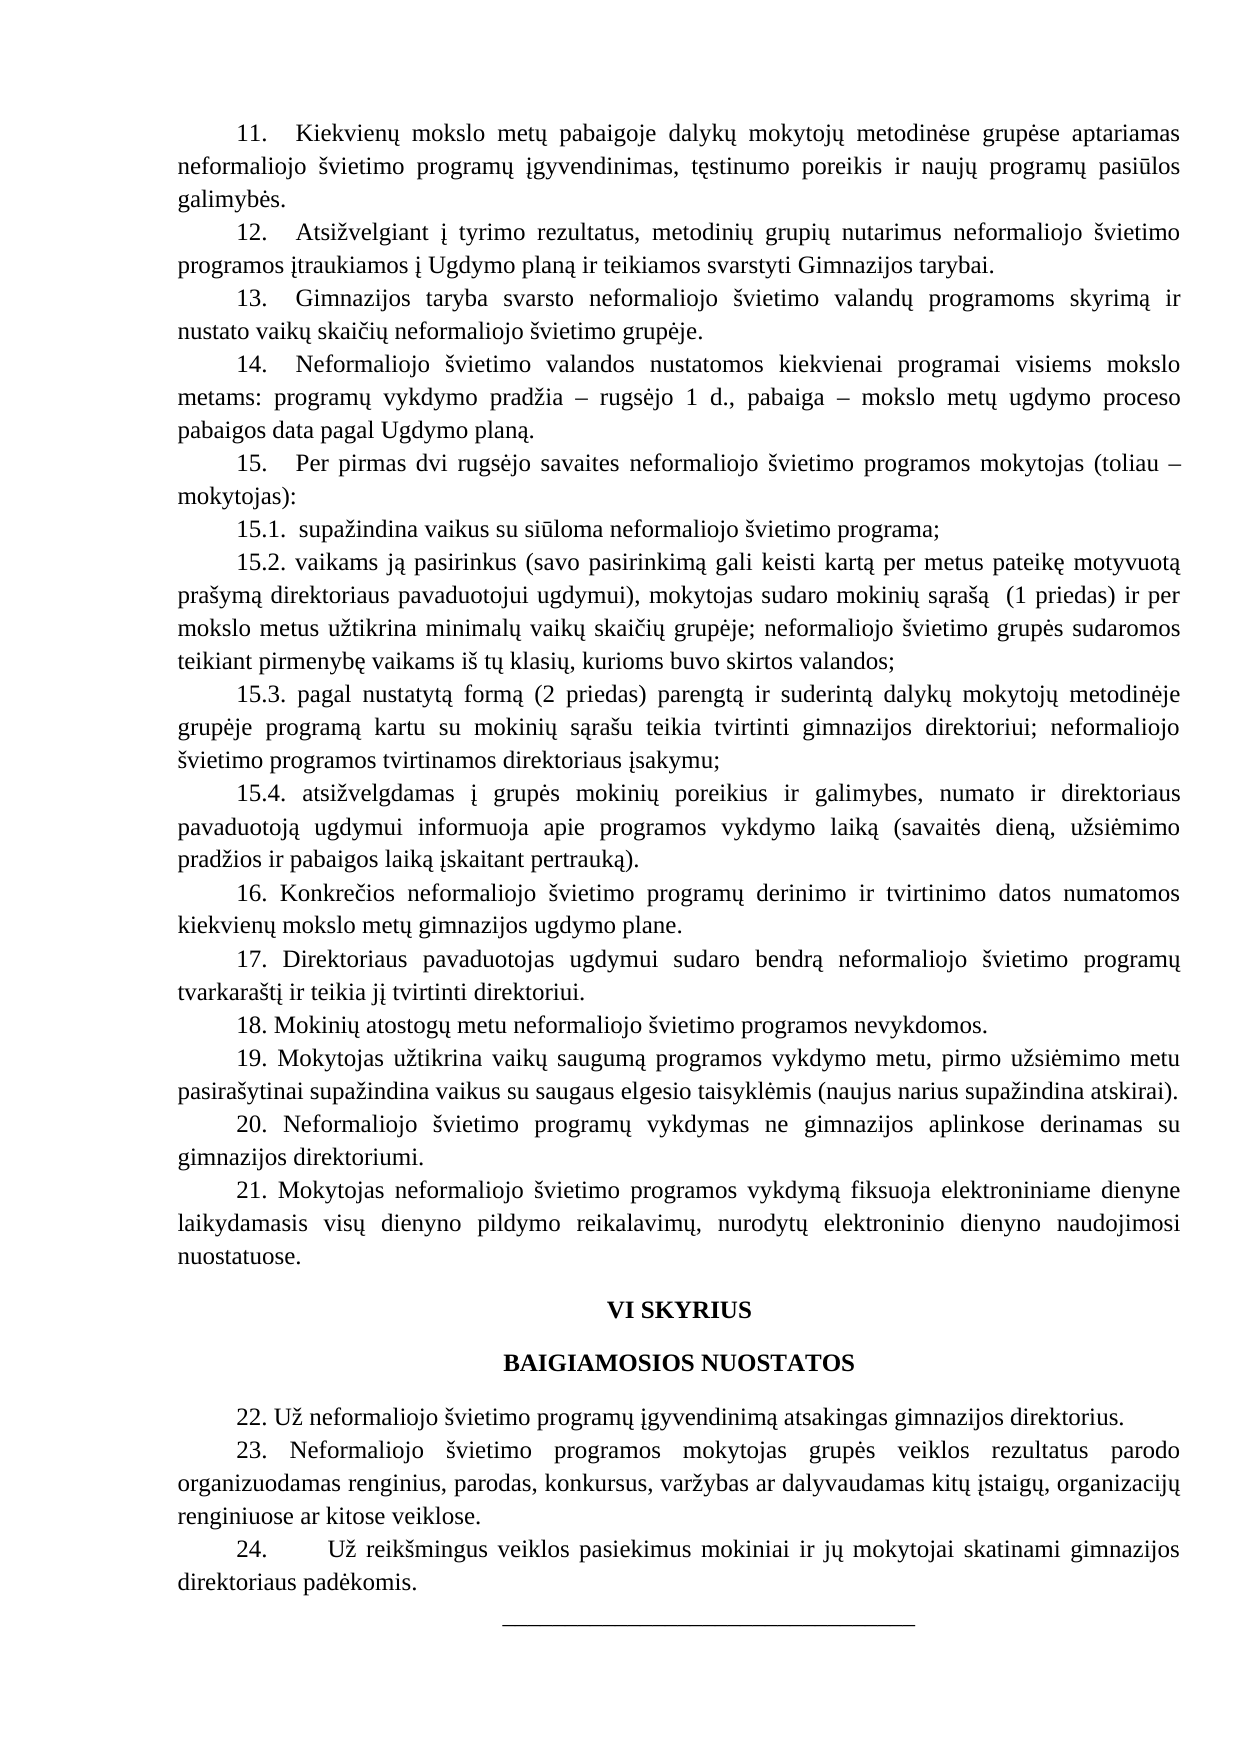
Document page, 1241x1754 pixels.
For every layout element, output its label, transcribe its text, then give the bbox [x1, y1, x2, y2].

list _________________________________ [236, 1601, 1181, 1629]
list 15.3. pagal nustatytą formą (2 priedas) parengtą ir suderintą dalykų mokytojų metodinėje grupėje programą kartu su mokinių sąrašu teikia tvirtinti gimnazijos direktoriui; neformaliojo švietimo programos tvirtinamos direktoriaus įsakymu; [177, 679, 1181, 774]
text VI SKYRIUS [177, 1295, 1181, 1323]
list 15.2. vaikams ją pasirinkus (savo pasirinkimą gali keisti kartą per metus pateikę motyvuotą prašymą direktoriaus pavaduotojui ugdymui), mokytojas sudaro mokinių sąrašą (1 priedas) ir per mokslo metus užtikrina minimalų vaikų skaičių grupėje; neformaliojo švietimo grupės sudaromos teikiant pirmenybę vaikams iš tų klasių, kurioms buvo skirtos valandos; [177, 547, 1181, 675]
list 15.1. supažindina vaikus su siūloma neformaliojo švietimo programa; [236, 514, 1181, 543]
list 22. Už neformaliojo švietimo programų įgyvendinimą atsakingas gimnazijos direktorius. [236, 1402, 1181, 1431]
list Kiekvienų mokslo metų pabaigoje dalykų mokytojų metodinėse grupėse aptariamas neformaliojo švietimo programų įgyvendinimas, tęstinumo poreikis ir naujų programų pasiūlos galimybės. [177, 118, 1181, 213]
text BAIGIAMOSIOS NUOSTATOS [177, 1348, 1181, 1377]
list 20. Neformaliojo švietimo programų vykdymas ne gimnazijos aplinkose derinamas su gimnazijos direktoriumi. [177, 1109, 1181, 1171]
list Atsižvelgiant į tyrimo rezultatus, metodinių grupių nutarimus neformaliojo švietimo programos įtraukiamos į Ugdymo planą ir teikiamos svarstyti Gimnazijos tarybai. [177, 217, 1181, 279]
list Per pirmas dvi rugsėjo savaites neformaliojo švietimo programos mokytojas (toliau – mokytojas): [177, 448, 1181, 510]
list 23. Neformaliojo švietimo programos mokytojas grupės veiklos rezultatus parodo organizuodamas renginius, parodas, konkursus, varžybas ar dalyvaudamas kitų įstaigų, organizacijų renginiuose ar kitose veiklose. [177, 1435, 1181, 1530]
list 17. Direktoriaus pavaduotojas ugdymui sudaro bendrą neformaliojo švietimo programų tvarkaraštį ir teikia jį tvirtinti direktoriui. [177, 944, 1181, 1005]
list Neformaliojo švietimo valandos nustatomos kiekvienai programai visiems mokslo metams: programų vykdymo pradžia – rugsėjo 1 d., pabaiga – mokslo metų ugdymo proceso pabaigos data pagal Ugdymo planą. [177, 349, 1181, 444]
list Už reikšmingus veiklos pasiekimus mokiniai ir jų mokytojai skatinami gimnazijos direktoriaus padėkomis. [177, 1534, 1181, 1596]
list 15.4. atsižvelgdamas į grupės mokinių poreikius ir galimybes, numato ir direktoriaus pavaduotoją ugdymui informuoja apie programos vykdymo laiką (savaitės dieną, užsiėmimo pradžios ir pabaigos laiką įskaitant pertrauką). [177, 778, 1181, 873]
list Gimnazijos taryba svarsto neformaliojo švietimo valandų programoms skyrimą ir nustato vaikų skaičių neformaliojo švietimo grupėje. [177, 283, 1181, 345]
list 19. Mokytojas užtikrina vaikų saugumą programos vykdymo metu, pirmo užsiėmimo metu pasirašytinai supažindina vaikus su saugaus elgesio taisyklėmis (naujus narius supažindina atskirai). [177, 1043, 1181, 1104]
list 18. Mokinių atostogų metu neformaliojo švietimo programos nevykdomos. [177, 1010, 1181, 1038]
list 21. Mokytojas neformaliojo švietimo programos vykdymą fiksuoja elektroniniame dienyne laikydamasis visų dienyno pildymo reikalavimų, nurodytų elektroninio dienyno naudojimosi nuostatuose. [177, 1175, 1181, 1269]
list 16. Konkrečios neformaliojo švietimo programų derinimo ir tvirtinimo datos numatomos kiekvienų mokslo metų gimnazijos ugdymo plane. [177, 878, 1181, 939]
